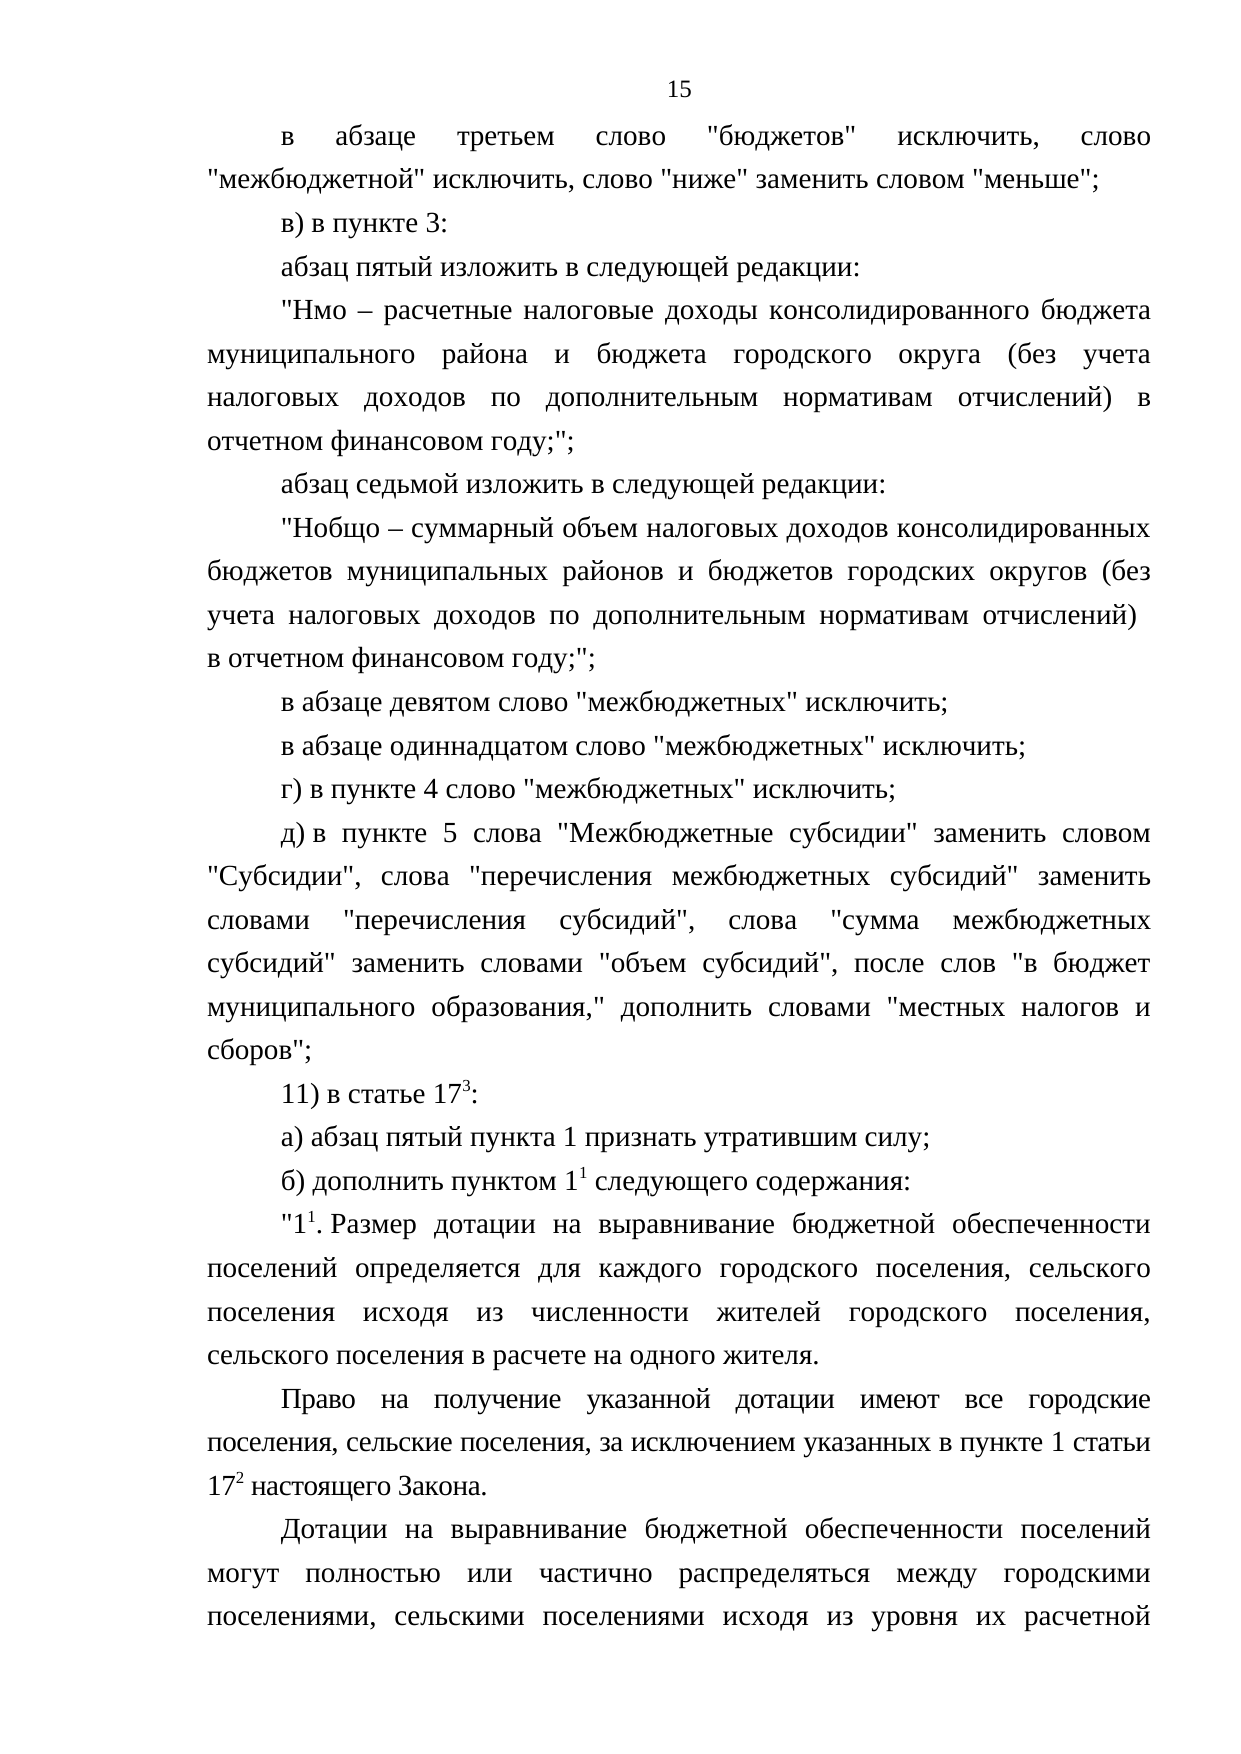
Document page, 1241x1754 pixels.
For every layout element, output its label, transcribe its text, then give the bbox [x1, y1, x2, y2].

text а) абзац пятый пункта 1 признать утратившим силу; [207, 1119, 1152, 1153]
text в абзаце девятом слово "межбюджетных" исключить; [207, 684, 1152, 718]
text б) дополнить пунктом 11 следующего содержания: [207, 1163, 1152, 1197]
text "11. Размер дотации на выравнивание бюджетной обеспеченности поселений определяется для каждого городского поселения, сельского поселения исходя из численности жителей городского поселения, сельского поселения в расчете на одного жителя. [207, 1207, 1152, 1371]
text в абзаце третьем слово "бюджетов" исключить, слово "межбюджетной" исключить, слово "ниже" заменить словом "меньше"; [207, 118, 1152, 195]
text абзац пятый изложить в следующей редакции: [207, 249, 1152, 282]
text в абзаце одиннадцатом слово "межбюджетных" исключить; [207, 728, 1152, 761]
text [207, 1511, 1152, 1632]
text в) в пункте 3: [207, 205, 1152, 239]
text "Нмо – расчетные налоговые доходы консолидированного бюджета муниципального района и бюджета городского округа (без учета налоговых доходов по дополнительным нормативам отчислений) в отчетном финансовом году;"; [207, 292, 1152, 456]
text абзац седьмой изложить в следующей редакции: [207, 466, 1152, 500]
text г) в пункте 4 слово "межбюджетных" исключить; [207, 771, 1152, 805]
text "Нобщо – суммарный объем налоговых доходов консолидированных бюджетов муниципальных районов и бюджетов городских округов (без учета налоговых доходов по дополнительным нормативам отчислений) в отчетном финансовом году;"; [207, 510, 1152, 674]
text д) в пункте 5 слова "Межбюджетные субсидии" заменить словом "Субсидии", слова "перечисления межбюджетных субсидий" заменить словами "перечисления субсидий", слова "сумма межбюджетных субсидий" заменить словами "объем субсидий", после слов "в бюджет муниципального образования," дополнить словами "местных налогов и сборов"; [207, 815, 1152, 1066]
text 11) в статье 173: [207, 1076, 1152, 1109]
text Право на получение указанной дотации имеют все городские поселения, сельские поселения, за исключением указанных в пункте 1 статьи 172 настоящего Закона. [207, 1381, 1152, 1501]
